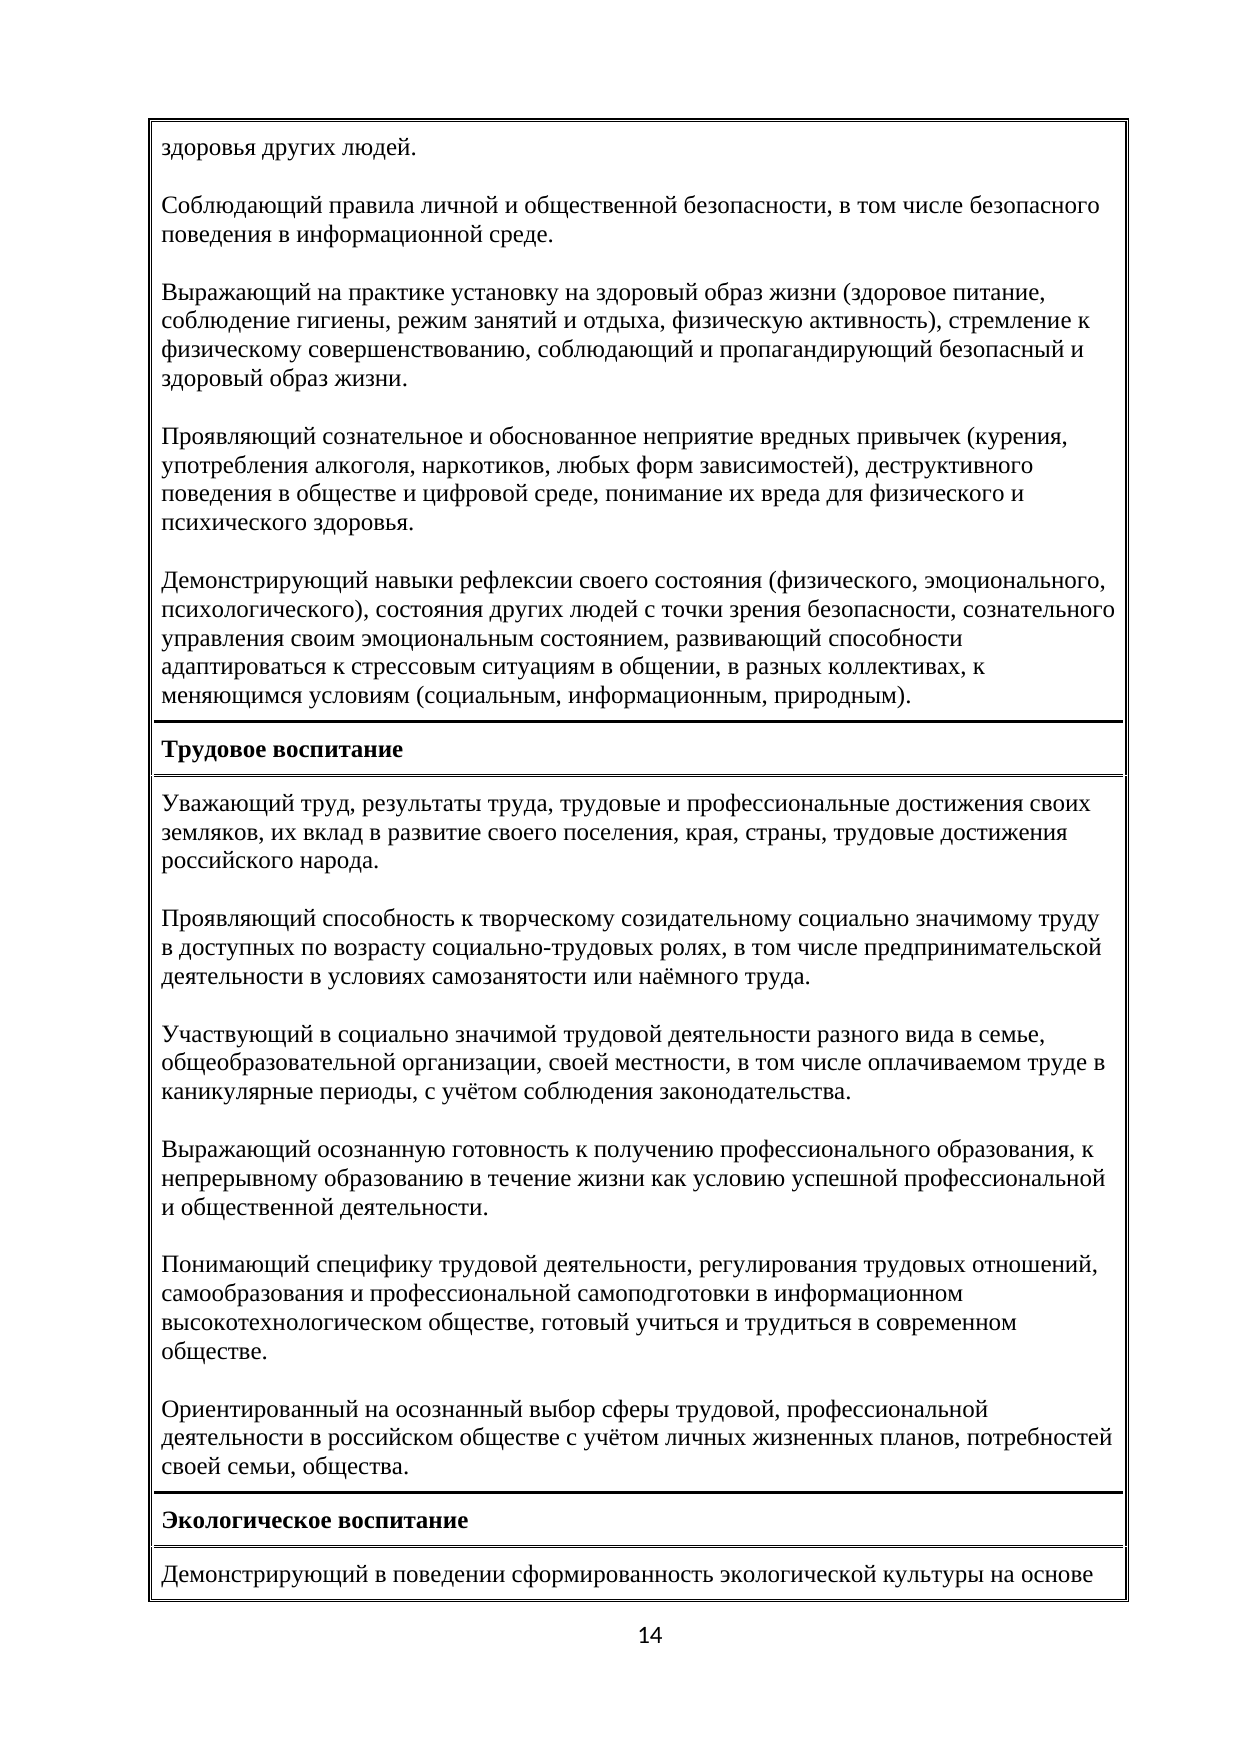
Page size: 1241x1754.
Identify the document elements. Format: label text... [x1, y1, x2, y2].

table_cell Трудовое воспитание [152, 720, 1125, 774]
table_cell Экологическое воспитание [152, 1491, 1125, 1545]
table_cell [152, 122, 1125, 720]
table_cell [150, 1545, 1127, 1599]
table_cell Уважающий труд, результаты труда, трудовые и профессиональные достижения своих земляков, их вклад в развитие своего поселения, края, страны, трудовые достижения российского народа. Проявляющий способность к творческому созидательному социально значимому труду в доступных по возрасту социально-трудовых ролях, в том числе предпринимательской деятельности в условиях самозанятости или наёмного труда. Участвующий в социально значимой трудовой деятельности разного вида в семье, общеобразовательной организации, своей местности, в том числе оплачиваемом труде в каникулярные периоды, с учётом соблюдения законодательства. Выражающий осознанную готовность к получению профессионального образования, к непрерывному образованию в течение жизни как условию успешной профессиональной и общественной деятельности. Понимающий специфику трудовой деятельности, регулирования трудовых отношений, самообразования и профессиональной самоподготовки в информационном высокотехнологическом обществе, готовый учиться и трудиться в современном обществе. Ориентированный на осознанный выбор сферы трудовой, профессиональной деятельности в российском обществе с учётом личных жизненных планов, потребностей своей семьи, общества. [150, 774, 1127, 1491]
